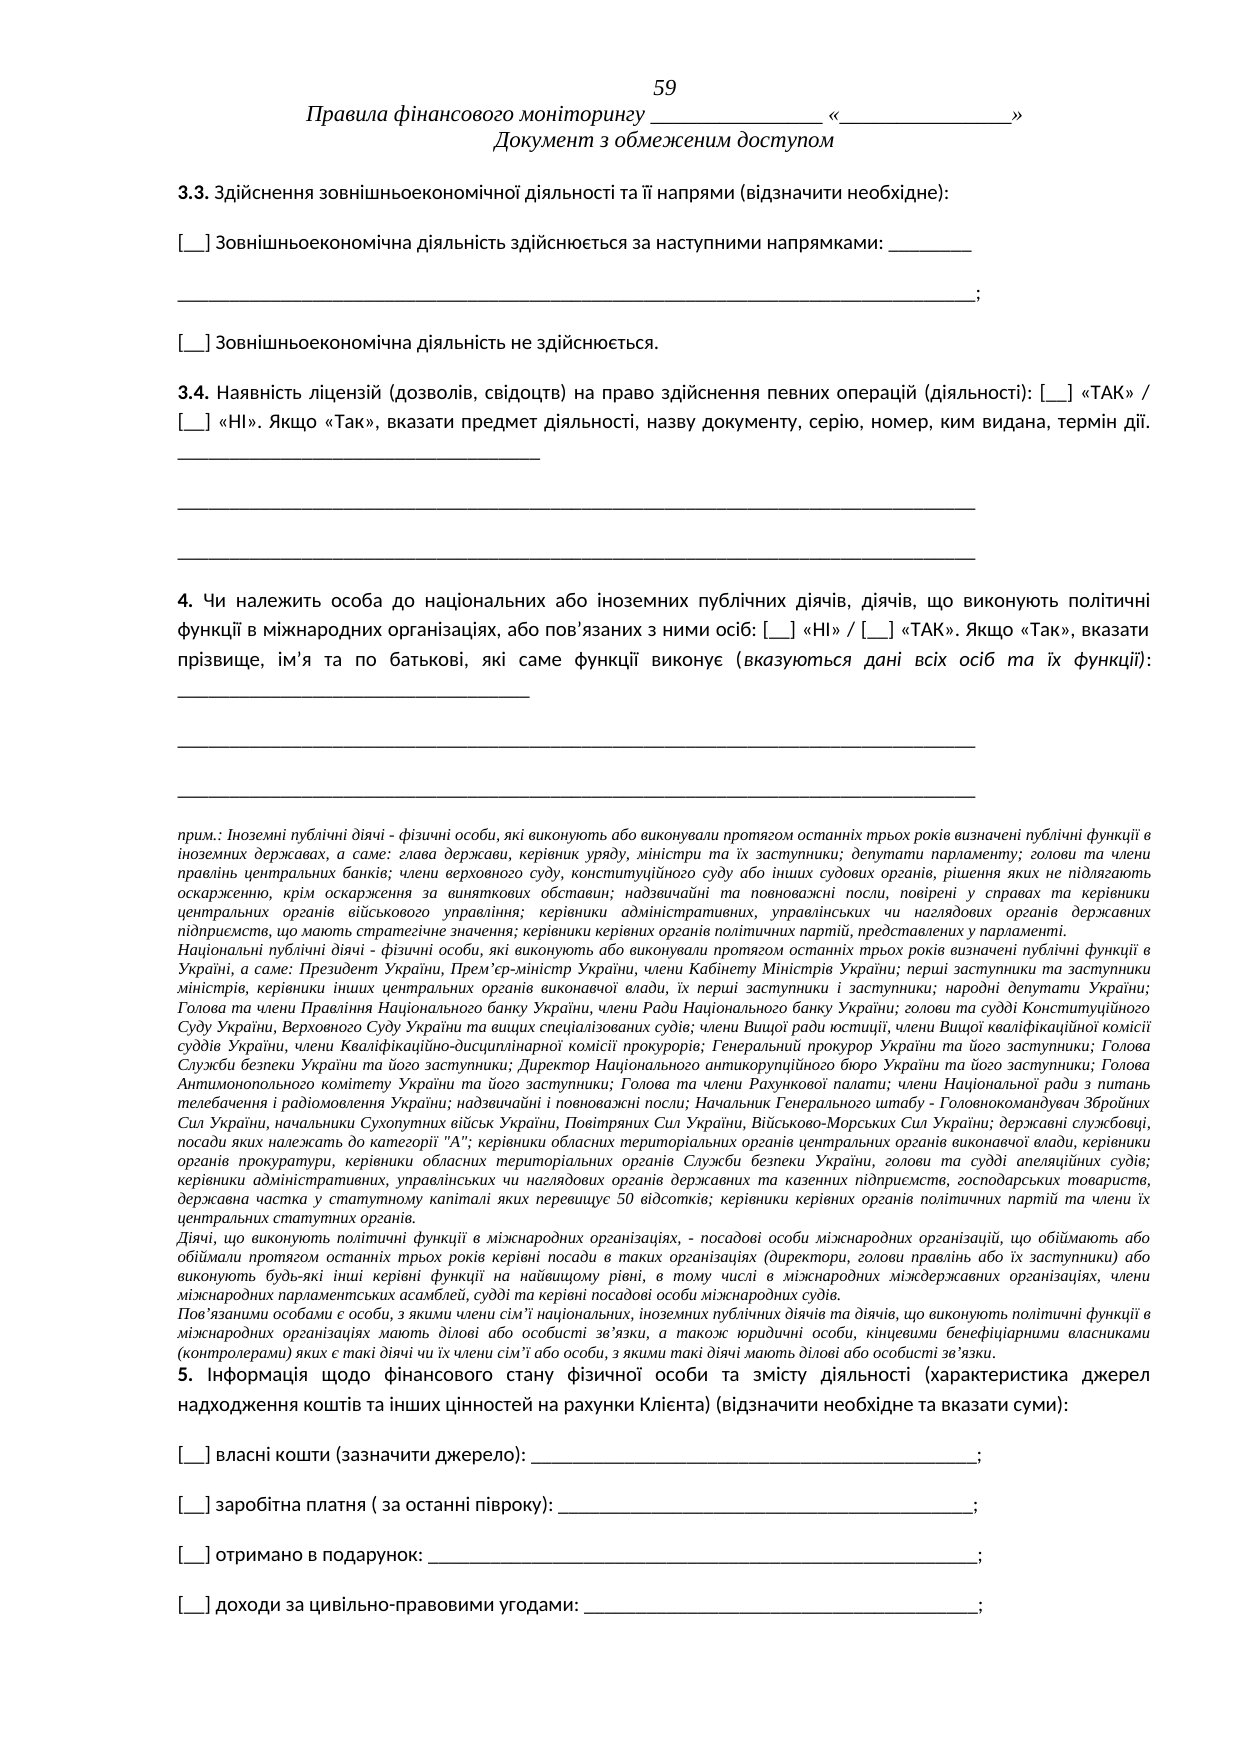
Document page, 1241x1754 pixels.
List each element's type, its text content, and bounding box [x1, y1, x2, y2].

text 5. Інформація щодо фінансового стану фізичної особи та змісту діяльності (характеристика джерел надходження коштів та інших цінностей на рахунки Клієнта) (відзначити необхідне та вказати суми): [177, 1362, 1152, 1416]
text _____________________________________________________________________________ [177, 725, 1152, 750]
text [__] заробітна платня ( за останні півроку): ________________________________________; [177, 1491, 1152, 1516]
text _____________________________________________________________________________ [177, 487, 1152, 513]
text [__] отримано в подарунок: _____________________________________________________; [177, 1541, 1152, 1566]
text прим.: Іноземні публічні діячі - фізичні особи, які виконують або виконували протягом останніх трьох років визначені публічні функції в іноземних державах, а саме: глава держави, керівник уряду, міністри та їх заступники; депутати парламенту; голови та члени правлінь центральних банків; члени верховного суду, конституційного суду або інших судових органів, рішення яких не підлягають оскарженню, крім оскарження за виняткових обставин; надзвичайні та повноважні посли, повірені у справах та керівники центральних органів військового управління; керівники адміністративних, управлінських чи наглядових органів державних підприємств, що мають стратегічне значення; керівники керівних органів політичних партій, представлених у парламенті. [177, 825, 1152, 940]
text Національні публічні діячі - фізичні особи, які виконують або виконували протягом останніх трьох років визначені публічні функції в Україні, а саме: Президент України, Прем’єр-міністр України, члени Кабінету Міністрів України; перші заступники та заступники міністрів, керівники інших центральних органів виконавчої влади, їх перші заступники і заступники; народні депутати України; Голова та члени Правління Національного банку України, члени Ради Національного банку України; голови та судді Конституційного Суду України, Верховного Суду України та вищих спеціалізованих судів; члени Вищої ради юстиції, члени Вищої кваліфікаційної комісії суддів України, члени Кваліфікаційно-дисциплінарної комісії прокурорів; Генеральний прокурор України та його заступники; Голова Служби безпеки України та його заступники; Директор Національного антикорупційного бюро України та його заступники; Голова Антимонопольного комітету України та його заступники; Голова та члени Рахункової палати; члени Національної ради з питань телебачення і радіомовлення України; надзвичайні і повноважні посли; Начальник Генерального штабу - Головнокомандувач Збройних Сил України, начальники Сухопутних військ України, Повітряних Сил України, Військово-Морських Сил України; державні службовці, посади яких належать до категорії "А"; керівники обласних територіальних органів центральних органів виконавчої влади, керівники органів прокуратури, керівники обласних територіальних органів Служби безпеки України, голови та судді апеляційних судів; керівники адміністративних, управлінських чи наглядових органів державних та казенних підприємств, господарських товариств, державна частка у статутному капіталі яких перевищує 50 відсотків; керівники керівних органів політичних партій та члени їх центральних статутних органів. [177, 940, 1152, 1227]
text _____________________________________________________________________________ [177, 775, 1152, 800]
text 4. Чи належить особа до національних або іноземних публічних діячів, діячів, що виконують політичні функції в міжнародних організаціях, або пов’язаних з ними осіб: [__] «НІ» / [__] «ТАК». Якщо «Так», вказати прізвище, ім’я та по батькові, які саме функції виконує (вказуються дані всіх осіб та їх функції): __________________________________ [177, 587, 1152, 700]
text [__] власні кошти (зазначити джерело): ___________________________________________; [177, 1441, 1152, 1466]
text [__] Зовнішньоекономічна діяльність здійснюється за наступними напрямками: ________ [177, 229, 1152, 254]
text _____________________________________________________________________________ [177, 537, 1152, 563]
text Пов’язаними особами є особи, з якими члени сім’ї національних, іноземних публічних діячів та діячів, що виконують політичні функції в міжнародних організаціях мають ділові або особисті зв’язки, а також юридичні особи, кінцевими бенефіціарними власниками (контролерами) яких є такі діячі чи їх члени сім’ї або особи, з якими такі діячі мають ділові або особисті зв’язки. [177, 1304, 1152, 1362]
text 3.3. Здійснення зовнішньоекономічної діяльності та її напрями (відзначити необхідне): [177, 179, 1152, 204]
text [__] доходи за цивільно-правовими угодами: ______________________________________; [177, 1591, 1152, 1616]
text 3.4. Наявність ліцензій (дозволів, свідоцтв) на право здійснення певних операцій (діяльності): [__] «ТАК» / [__] «НІ». Якщо «Так», вказати предмет діяльності, назву документу, серію, номер, ким видана, термін дії. ___________________________________ [177, 379, 1152, 463]
text [__] Зовнішньоекономічна діяльність не здійснюється. [177, 329, 1152, 354]
text Діячі, що виконують політичні функції в міжнародних організаціях, - посадові особи міжнародних організацій, що обіймають або обіймали протягом останніх трьох років керівні посади в таких організаціях (директори, голови правлінь або їх заступники) або виконують будь-які інші керівні функції на найвищому рівні, в тому числі в міжнародних міждержавних організаціях, члени міжнародних парламентських асамблей, судді та керівні посадові особи міжнародних судів. [177, 1227, 1152, 1304]
text _____________________________________________________________________________; [177, 279, 1152, 304]
